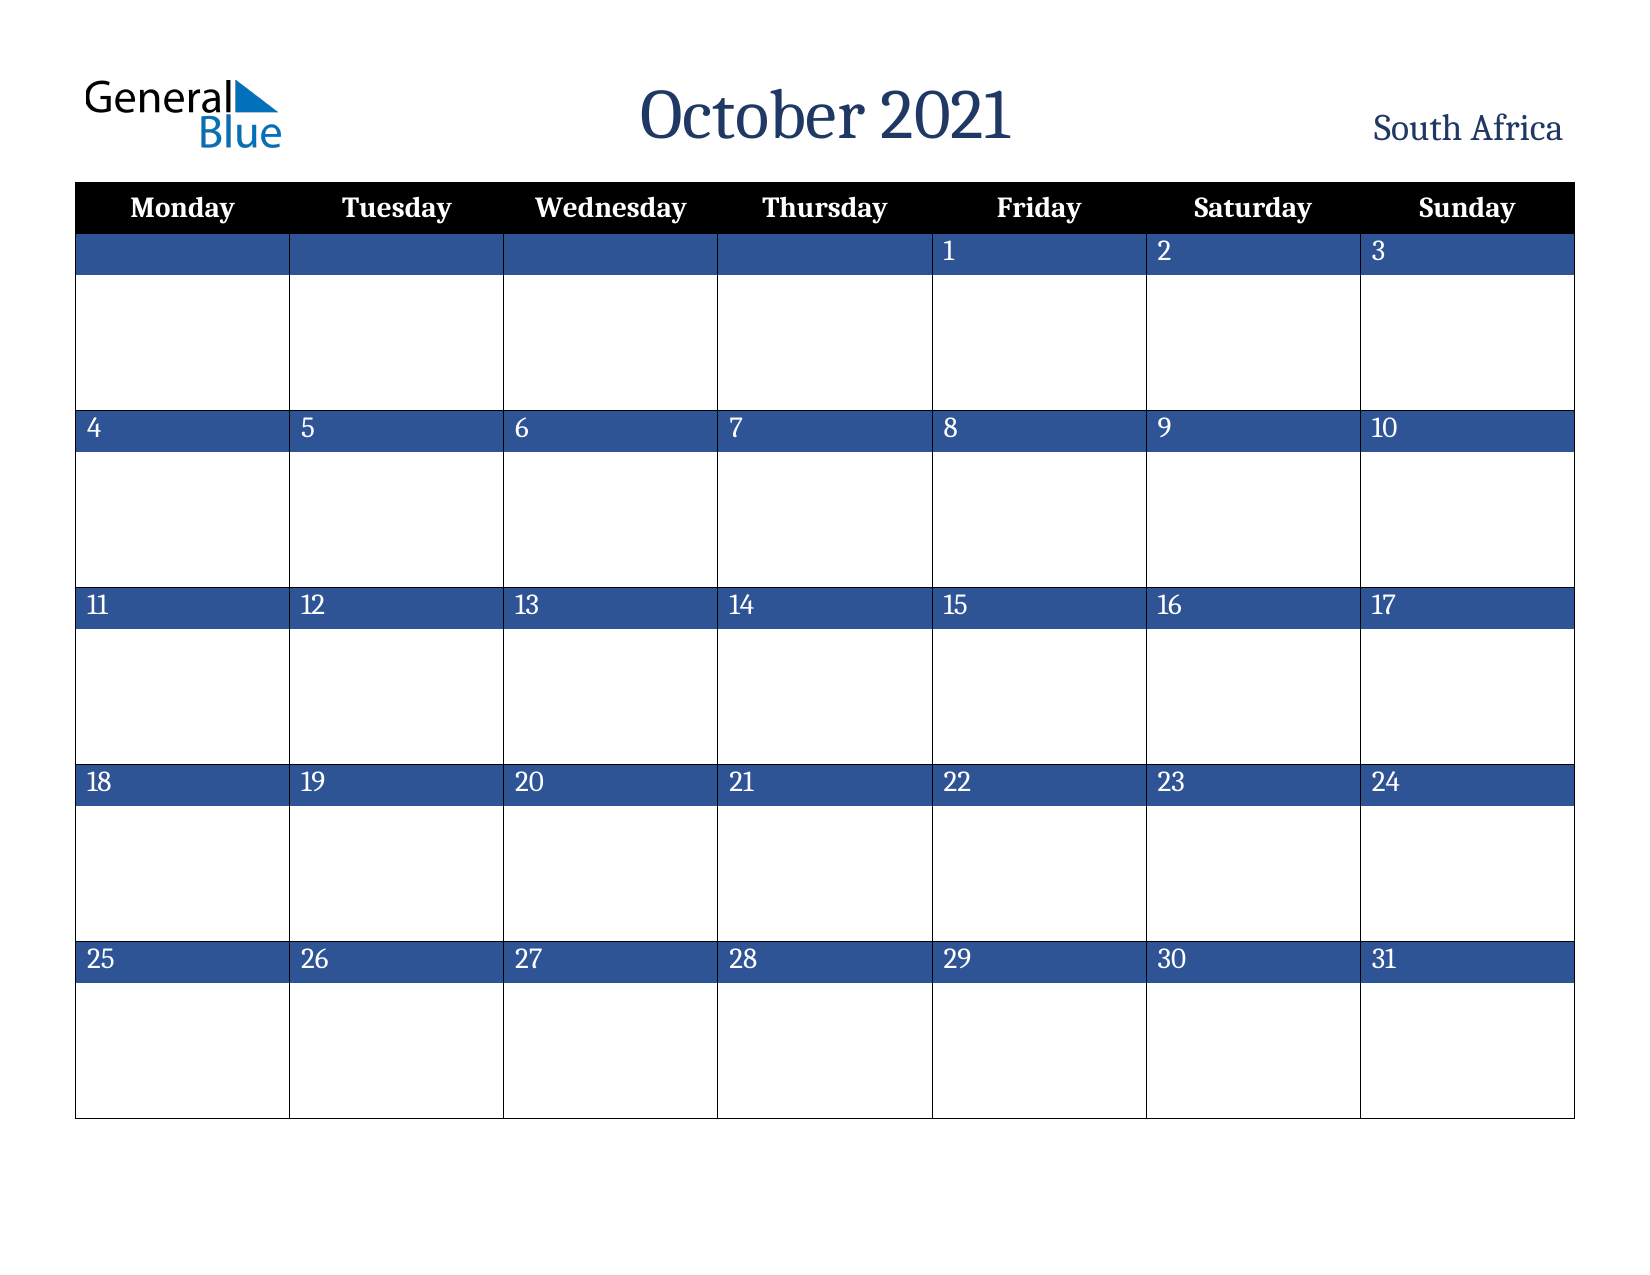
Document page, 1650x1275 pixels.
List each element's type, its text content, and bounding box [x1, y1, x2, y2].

table_cell [504, 629, 717, 764]
table_cell 21 [718, 765, 932, 806]
table_cell [504, 234, 717, 275]
table_cell [76, 806, 289, 941]
table_cell 11 [76, 588, 289, 629]
table_cell [1147, 629, 1360, 764]
table_cell 8 [933, 411, 1146, 452]
table_cell [504, 275, 717, 410]
table_cell [290, 806, 503, 941]
table_cell 31 [1361, 942, 1574, 983]
table_cell [290, 629, 503, 764]
table_cell [718, 806, 932, 941]
table_cell 3 [1361, 234, 1574, 275]
table_cell [718, 983, 932, 1118]
table_cell Monday [76, 183, 289, 233]
table_cell 1 [933, 234, 1146, 275]
table_cell 30 [1147, 942, 1360, 983]
table_cell 29 [933, 942, 1146, 983]
table_cell [1361, 806, 1574, 941]
table_cell 26 [290, 942, 503, 983]
table_cell [290, 234, 503, 275]
table_cell 18 [76, 765, 289, 806]
table_cell [933, 806, 1146, 941]
table_cell 23 [1147, 765, 1360, 806]
table_cell [933, 452, 1146, 587]
table_cell [504, 983, 717, 1118]
table_cell 13 [504, 588, 717, 629]
table_cell [1147, 452, 1360, 587]
table_header South Africa [1146, 75, 1574, 182]
table_cell [290, 983, 503, 1118]
table_cell 20 [504, 765, 717, 806]
table_cell 5 [290, 411, 503, 452]
table_cell 14 [718, 588, 932, 629]
table_cell 9 [1147, 411, 1360, 452]
table_cell [1147, 806, 1360, 941]
table_header [76, 75, 503, 182]
table_cell [76, 452, 289, 587]
table_cell [718, 629, 932, 764]
table_cell 17 [1361, 588, 1574, 629]
table_cell [933, 983, 1146, 1118]
table_cell [76, 983, 289, 1118]
picture [86, 80, 281, 148]
table_cell [718, 275, 932, 410]
table_cell [933, 629, 1146, 764]
table_cell Friday [933, 183, 1146, 233]
table_cell 6 [504, 411, 717, 452]
table_cell 2 [1147, 234, 1360, 275]
table_cell Saturday [1147, 183, 1360, 233]
table_cell [290, 275, 503, 410]
table_cell [76, 234, 289, 275]
table_cell Sunday [1361, 183, 1574, 233]
table_cell 4 [76, 411, 289, 452]
table_cell 22 [933, 765, 1146, 806]
table_cell [76, 275, 289, 410]
table_cell [504, 806, 717, 941]
table_cell Thursday [718, 183, 932, 233]
table_cell 27 [504, 942, 717, 983]
table_cell [718, 452, 932, 587]
table_cell [504, 452, 717, 587]
table_cell 7 [718, 411, 932, 452]
table_cell 24 [1361, 765, 1574, 806]
table_cell 19 [290, 765, 503, 806]
table_header October 2021 [504, 75, 1146, 182]
table_cell [933, 275, 1146, 410]
table_cell 28 [718, 942, 932, 983]
table_cell 16 [1147, 588, 1360, 629]
table_cell 25 [76, 942, 289, 983]
table_cell [1147, 275, 1360, 410]
table_cell [1361, 452, 1574, 587]
table_cell [76, 629, 289, 764]
table_cell [290, 452, 503, 587]
table_cell 10 [1361, 411, 1574, 452]
table_cell [1361, 275, 1574, 410]
table_cell [1361, 983, 1574, 1118]
table_cell 15 [933, 588, 1146, 629]
table_cell 12 [290, 588, 503, 629]
table_cell [1361, 629, 1574, 764]
table_cell [1147, 983, 1360, 1118]
table_cell Wednesday [504, 183, 717, 233]
table_cell [718, 234, 932, 275]
table_cell Tuesday [290, 183, 503, 233]
